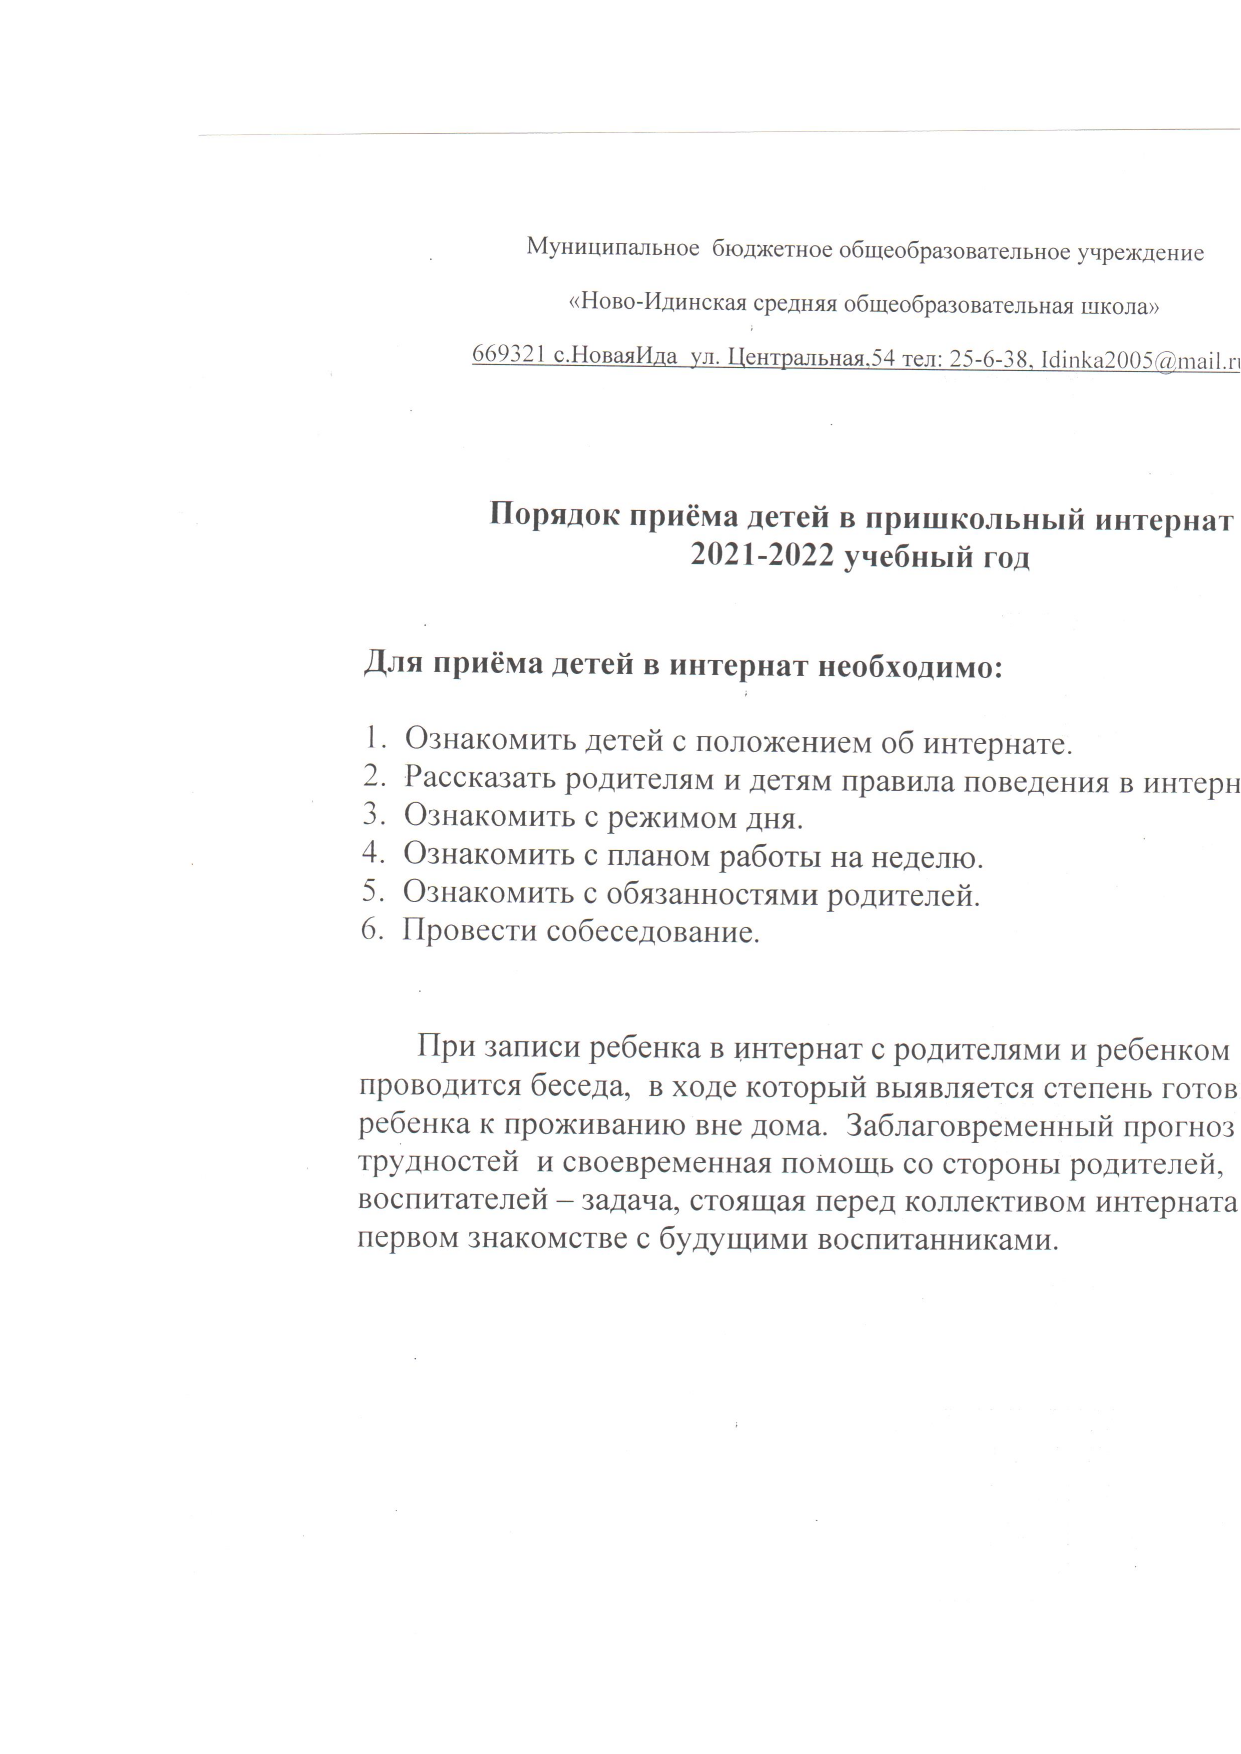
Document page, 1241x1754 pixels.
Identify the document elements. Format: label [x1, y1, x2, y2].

picture [177, 118, 1241, 1636]
